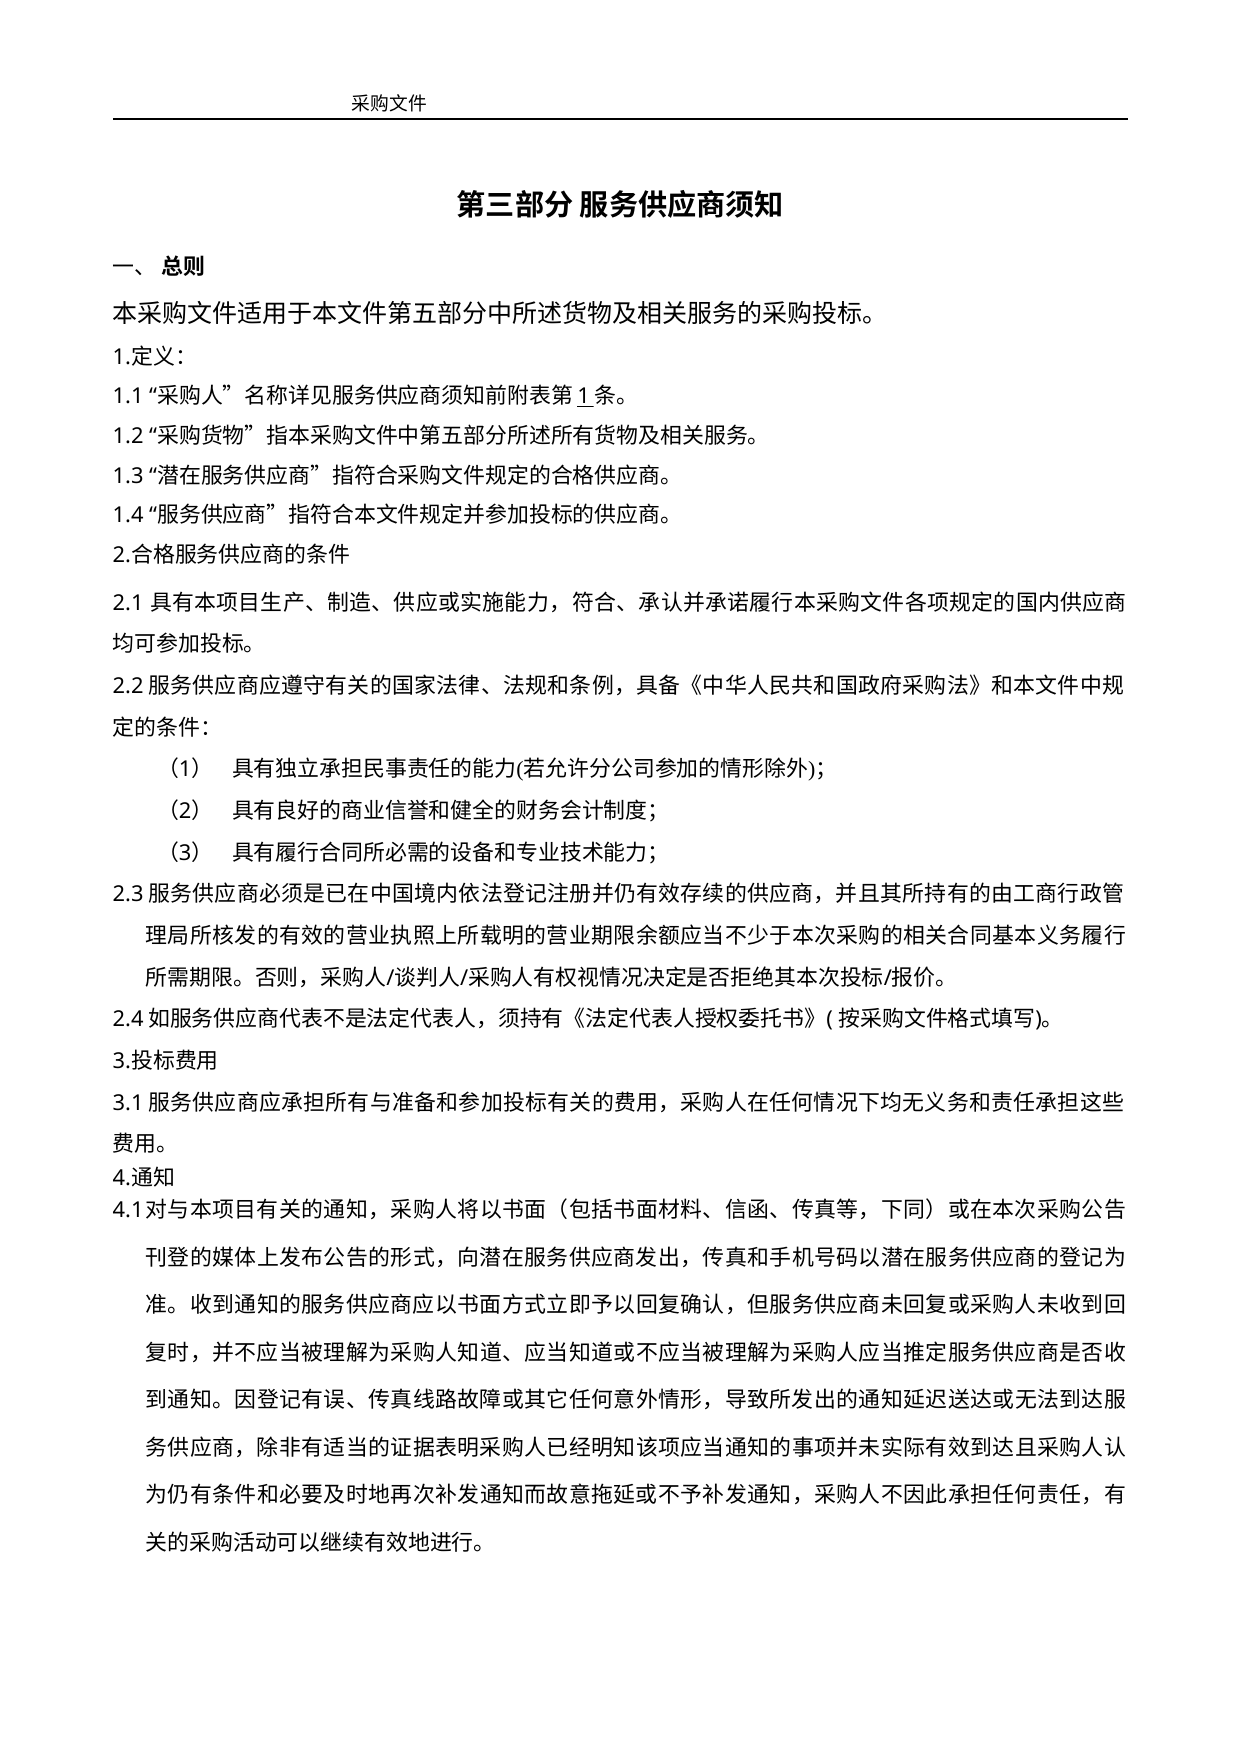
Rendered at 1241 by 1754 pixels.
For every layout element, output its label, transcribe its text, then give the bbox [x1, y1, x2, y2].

list 4.通知 [112, 1160, 1128, 1192]
text 本采购文件适用于本文件第五部分中所述货物及相关服务的采购投标。 [112, 293, 1128, 330]
list 3.1服务供应商应承担所有与准备和参加投标有关的费用，采购人在任何情况下均无义务和责任承担这些费用。 [112, 1077, 1128, 1160]
list 2.2服务供应商应遵守有关的国家法律、法规和条例，具备《中华人民共和国政府采购法》和本文件中规定的条件： [112, 660, 1128, 743]
list 4.1 对与本项目有关的通知，采购人将以书面（包括书面材料、信函、传真等，下同）或在本次采购公告刊登的媒体上发布公告的形式，向潜在服务供应商发出，传真和手机号码以潜在服务供应商的登记为准。收到通知的服务供应商应以书面方式立即予以回复确认，但服务供应商未回复或采购人未收到回复时，并不应当被理解为采购人知道、应当知道或不应当被理解为采购人应当推定服务供应商是否收到通知。因登记有误、传真线路故障或其它任何意外情形，导致所发出的通知延迟送达或无法到达服务供应商，除非有适当的证据表明采购人已经明知该项应当通知的事项并未实际有效到达且采购人认为仍有条件和必要及时地再次补发通知而故意拖延或不予补发通知，采购人不因此承担任何责任，有关的采购活动可以继续有效地进行。 [112, 1192, 1128, 1556]
list 1.2 “采购货物”指本采购文件中第五部分所述所有货物及相关服务。 [112, 418, 1128, 450]
list 1.定义： [112, 339, 1128, 371]
list 2.3服务供应商必须是已在中国境内依法登记注册并仍有效存续的供应商，并且其所持有的由工商行政管理局所核发的有效的营业执照上所载明的营业期限余额应当不少于本次采购的相关合同基本义务履行所需期限。否则，采购人/谈判人/采购人有权视情况决定是否拒绝其本次投标/报价。 [112, 868, 1128, 993]
list 1.4 “服务供应商”指符合本文件规定并参加投标的供应商。 [112, 497, 1128, 529]
list 具有良好的商业信誉和健全的财务会计制度； [157, 785, 1128, 827]
list 1.3 “潜在服务供应商”指符合采购文件规定的合格供应商。 [112, 458, 1128, 489]
list 3.投标费用 [112, 1035, 1128, 1077]
list 2.合格服务供应商的条件 [112, 537, 1128, 569]
list 2.4如服务供应商代表不是法定代表人，须持有《法定代表人授权委托书》( 按采购文件格式填写)。 [112, 993, 1128, 1035]
list 具有独立承担民事责任的能力(若允许分公司参加的情形除外)； [157, 743, 1128, 785]
list 1.1 “采购人”名称详见服务供应商须知前附表第1条。 [112, 378, 1128, 410]
list 2.1 具有本项目生产、制造、供应或实施能力，符合、承认并承诺履行本采购文件各项规定的国内供应商均可参加投标。 [112, 577, 1128, 660]
list 第三部分 服务供应商须知 [112, 182, 1128, 224]
list 具有履行合同所必需的设备和专业技术能力； [157, 827, 1128, 868]
list 一、 总则 [112, 249, 1128, 281]
